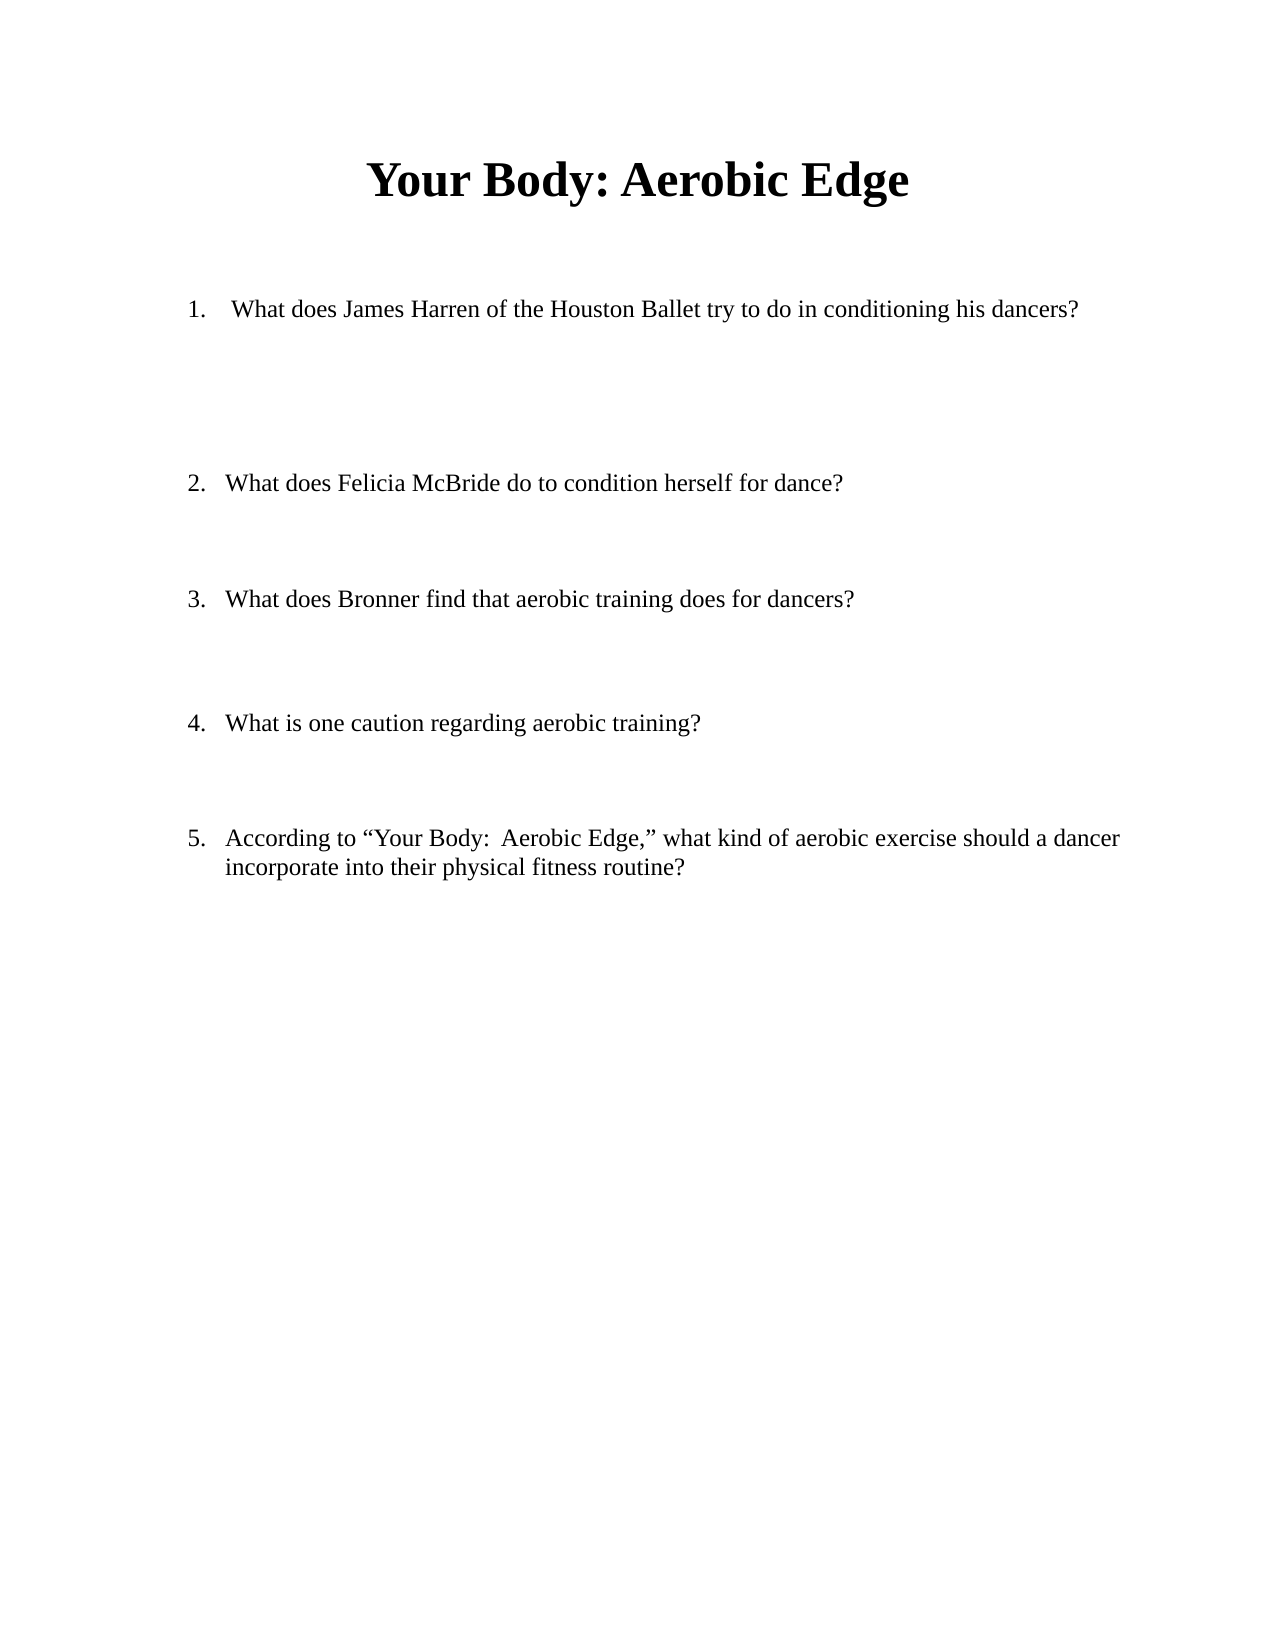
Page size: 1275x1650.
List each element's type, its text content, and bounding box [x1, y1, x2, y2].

list What does Felicia McBride do to condition herself for dance? [187, 468, 1125, 497]
list What is one caution regarding aerobic training? [187, 708, 1125, 736]
text Your Body: Aerobic Edge [150, 150, 1125, 207]
list What does James Harren of the Houston Ballet try to do in conditioning his dancers? [187, 294, 1125, 323]
list What does Bronner find that aerobic training does for dancers? [187, 584, 1125, 613]
list According to “Your Body: Aerobic Edge,” what kind of aerobic exercise should a dancer incorporate into their physical fitness routine? [187, 823, 1125, 881]
